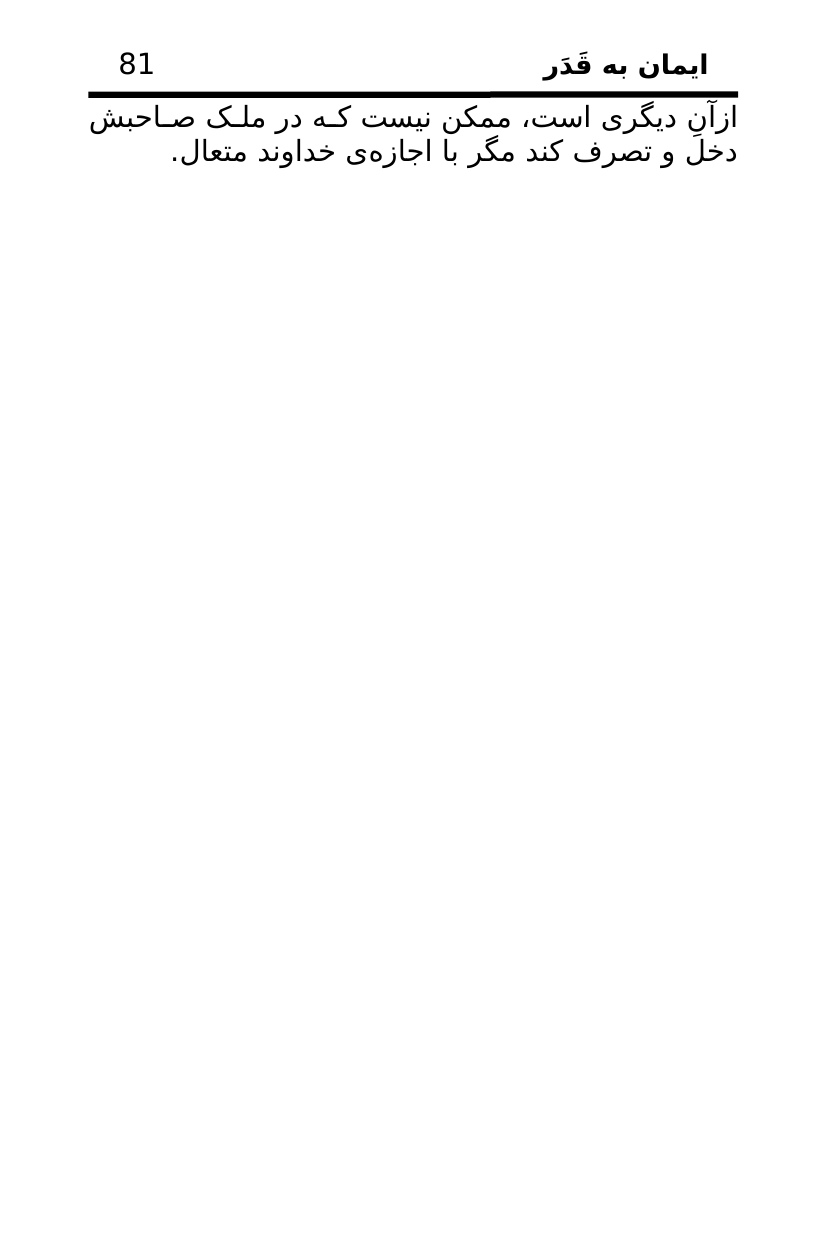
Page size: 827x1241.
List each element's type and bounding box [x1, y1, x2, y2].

text [89, 100, 738, 168]
